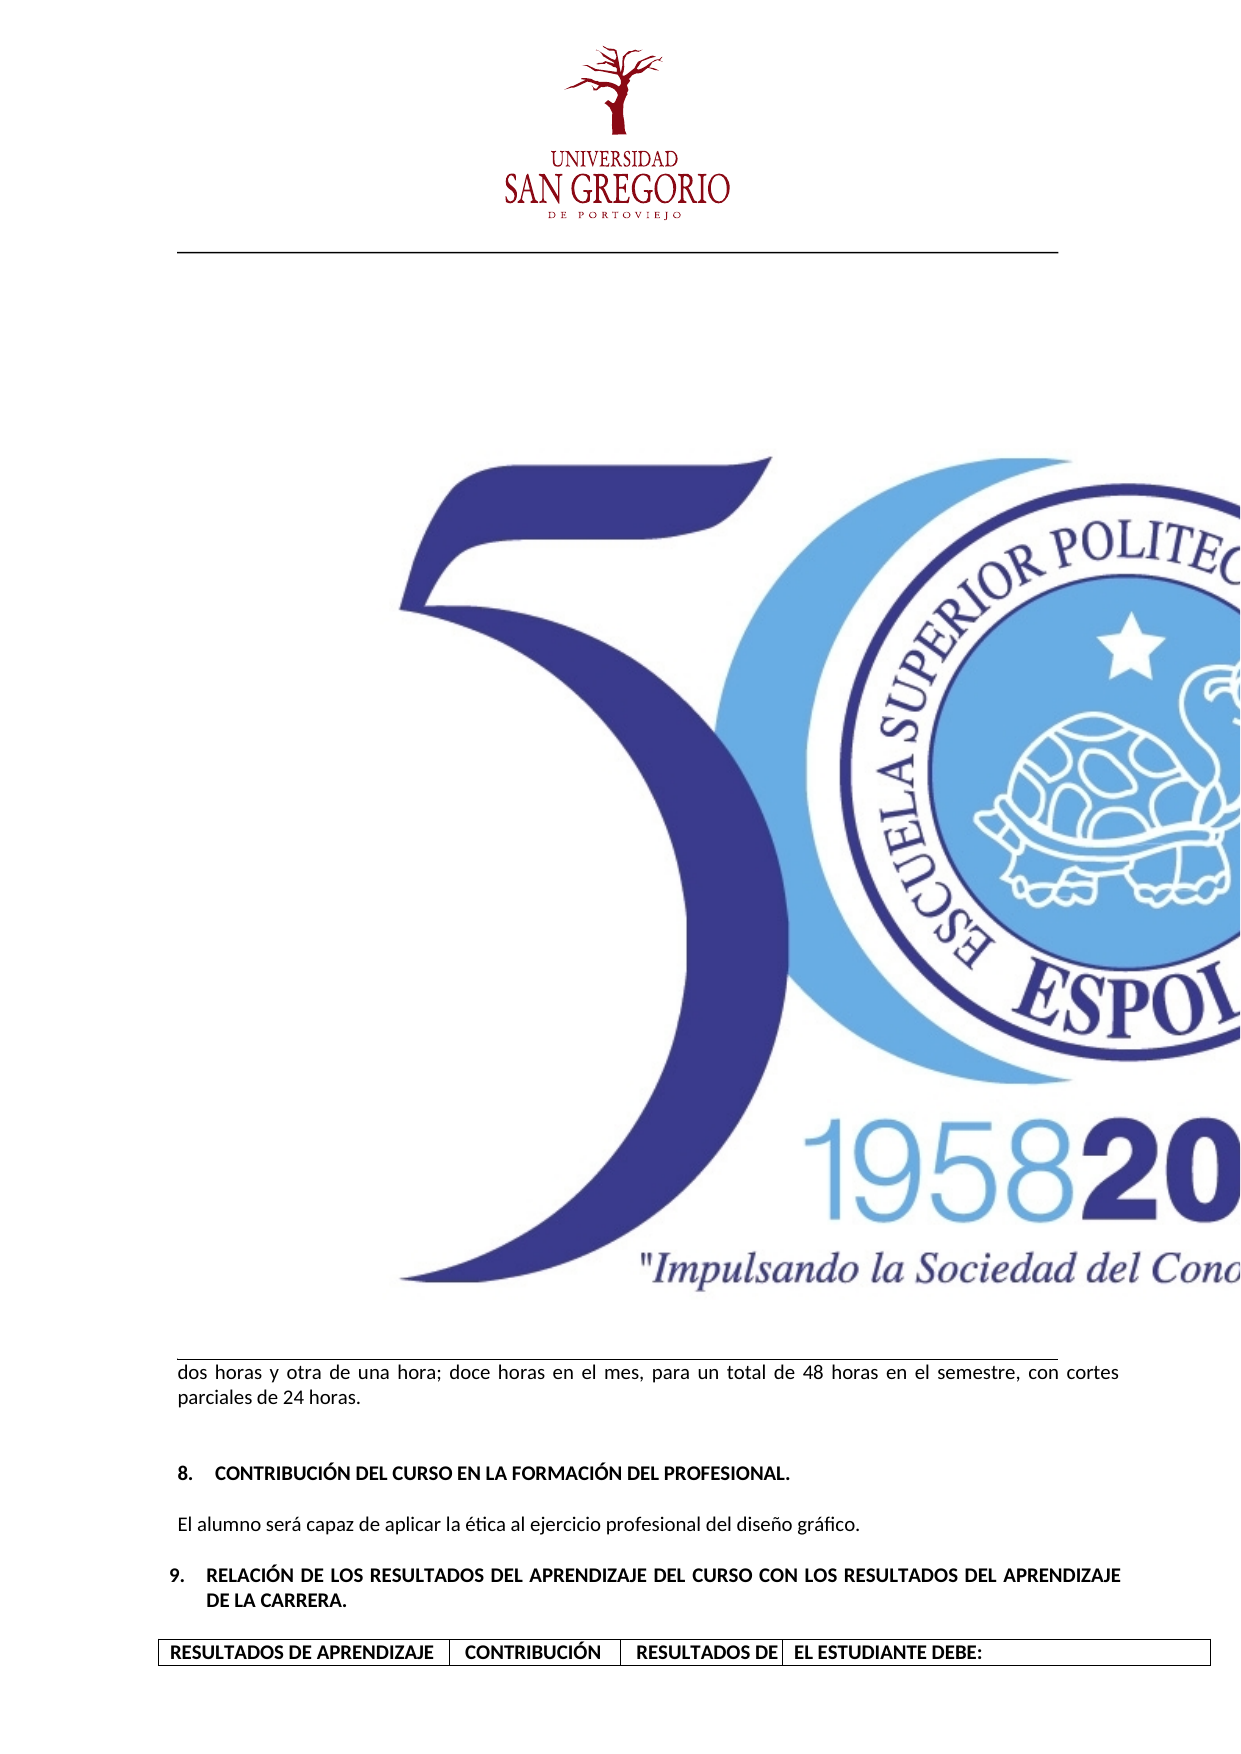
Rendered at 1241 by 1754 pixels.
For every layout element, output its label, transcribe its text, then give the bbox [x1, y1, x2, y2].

list RELACIÓN DE LOS RESULTADOS DEL APRENDIZAJE DEL CURSO CON LOS RESULTADOS DEL APRENDIZAJE DE LA CARRERA. [169, 1562, 1122, 1613]
list CONTRIBUCIÓN DEL CURSO EN LA FORMACIÓN DEL PROFESIONAL. [177, 1461, 1122, 1486]
picture [177, 275, 1241, 1359]
table_header RESULTADOS DE APRENDIZAJE DEL CURSO [621, 1640, 782, 1665]
table_header CONTRIBUCIÓN (ALTA,MEDIA,BAJA) [450, 1640, 620, 1665]
table_header El alumno será capaz de aplicar la ética al ejercicio profesional del diseño gráfico. [166, 1486, 1122, 1562]
text La acción docente estará orientada principalmente a brindar a los alumnos formación teórica y en valores aplicada a su vida, su comunidad y la actualidad. Se impartirán tres horas semanales en dos sesiones, una de dos horas y otra de una hora; doce horas en el mes, para un total de 48 horas en el semestre, con cortes parciales de 24 horas. [177, 1359, 1122, 1410]
table_header EL ESTUDIANTE DEBE: [783, 1640, 1210, 1665]
table_header RESULTADOS DE APRENDIZAJE [159, 1640, 449, 1665]
